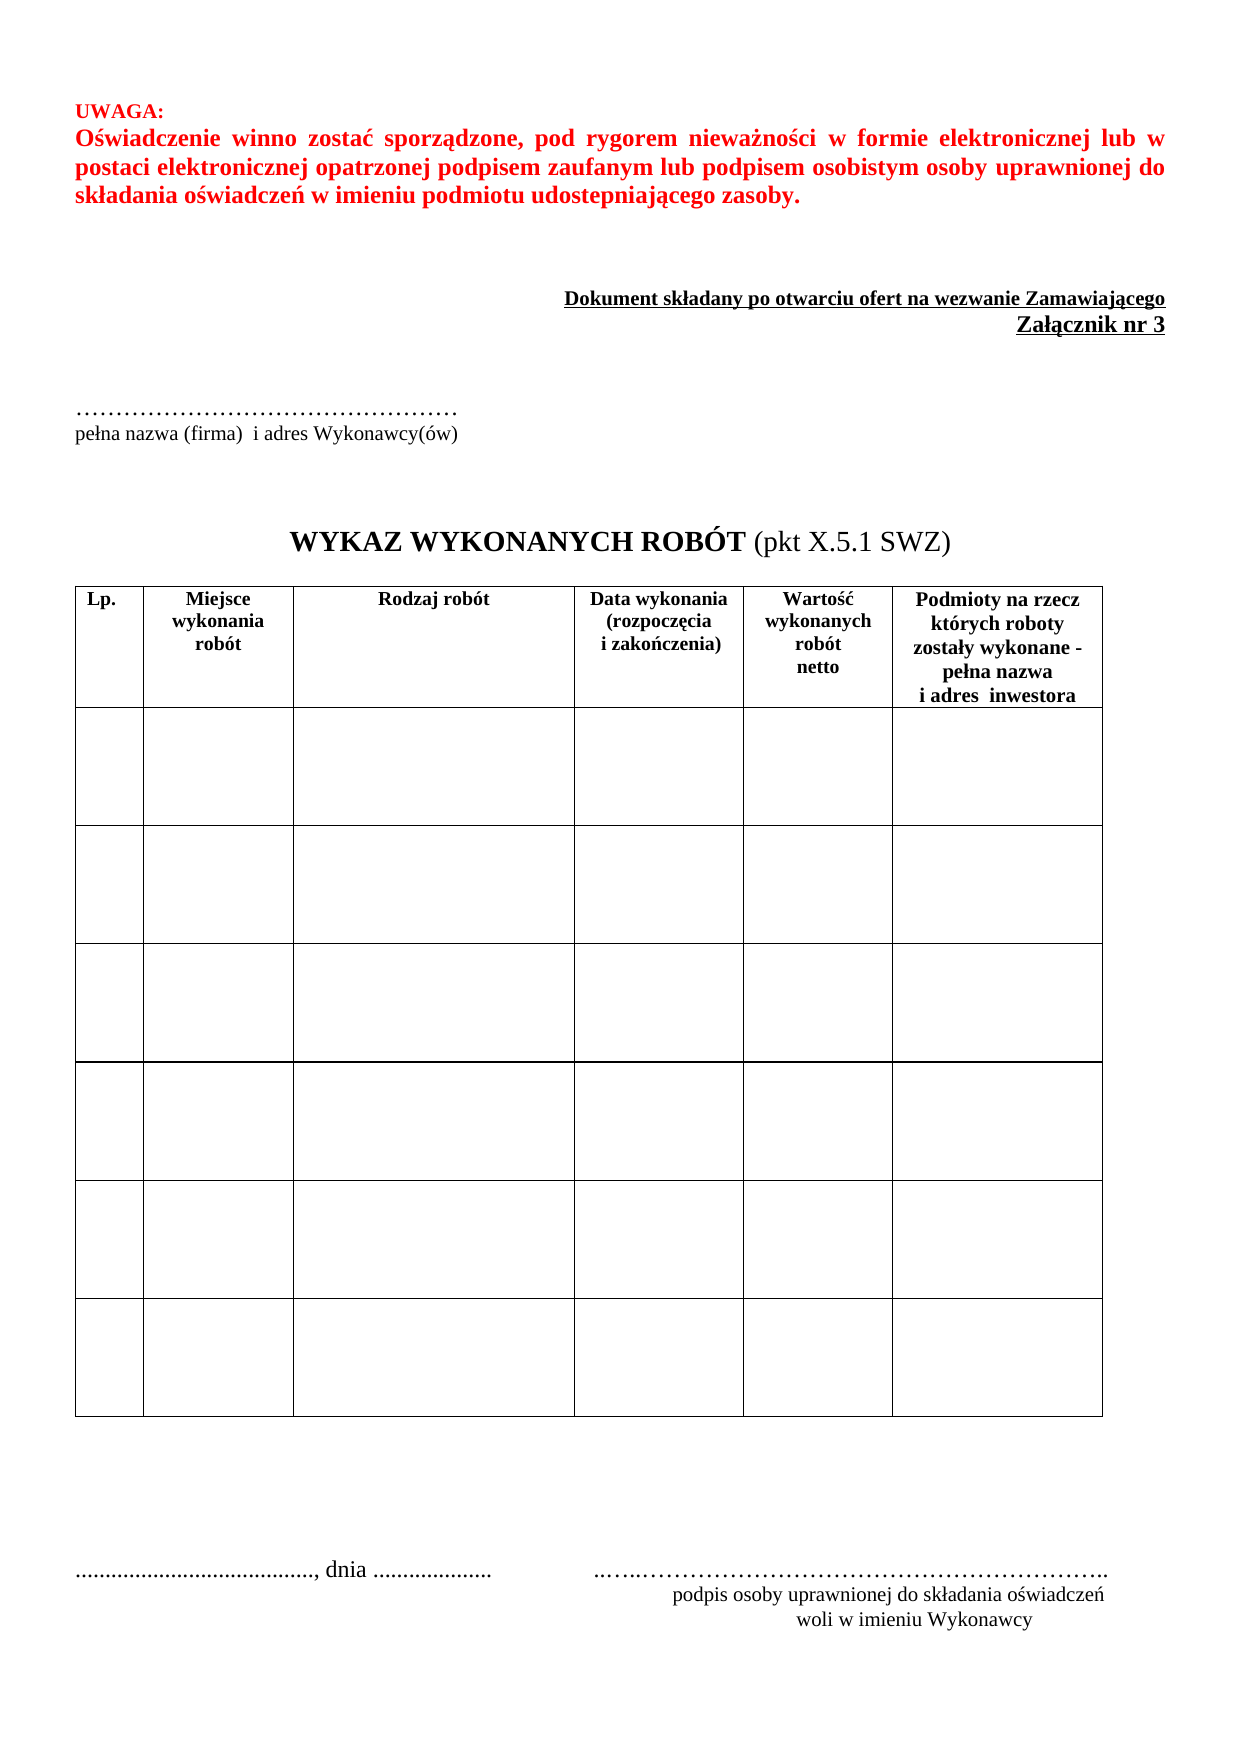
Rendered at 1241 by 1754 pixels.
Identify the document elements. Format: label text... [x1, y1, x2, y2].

table_cell [294, 944, 574, 1061]
text Dokument składany po otwarciu ofert na wezwanie Zamawiającego [75, 286, 1165, 310]
table_cell [744, 1299, 892, 1416]
table_header Miejsce wykonania robót [144, 587, 293, 707]
text Oświadczenie winno zostać sporządzone, pod rygorem nieważności w formie elektronicznej lub w postaci elektronicznej opatrzonej podpisem zaufanym lub podpisem osobistym osoby uprawnionej do składania oświadczeń w imieniu podmiotu udostepniającego zasoby. [75, 123, 1165, 209]
table_cell [76, 1063, 143, 1179]
table_header Lp. [76, 587, 143, 707]
table_header Wartość wykonanych robót netto [744, 587, 892, 707]
table_cell [744, 826, 892, 943]
table_cell [893, 826, 1102, 943]
table_cell [294, 1181, 574, 1298]
table_cell [575, 1063, 743, 1179]
table_cell [144, 1063, 293, 1179]
text UWAGA: [75, 99, 1165, 123]
table_cell [76, 708, 143, 825]
table_header Data wykonania (rozpoczęcia i zakończenia) [575, 587, 743, 707]
table_cell [893, 944, 1102, 1061]
table_cell [893, 708, 1102, 825]
table_cell [144, 1299, 293, 1416]
table_cell [575, 944, 743, 1061]
table_cell [893, 1181, 1102, 1298]
text podpis osoby uprawnionej do składania oświadczeń [75, 1582, 1165, 1606]
text Załącznik nr 3 [75, 310, 1165, 338]
table_cell [744, 708, 892, 825]
table_cell [294, 1063, 574, 1179]
text WYKAZ WYKONANYCH ROBÓT (pkt X.5.1 SWZ) [75, 524, 1165, 558]
table_cell [744, 1181, 892, 1298]
table_cell [294, 826, 574, 943]
table_header Podmioty na rzecz których roboty zostały wykonane -pełna nazwa i adres inwestora [893, 587, 1102, 707]
table_header Rodzaj robót [294, 587, 574, 707]
table_cell [76, 944, 143, 1061]
table_cell [144, 826, 293, 943]
table_cell [575, 708, 743, 825]
table_cell [76, 1181, 143, 1298]
table_cell [744, 1063, 892, 1179]
text ........................................, dnia .................... ..…..………………………………………………….. [75, 1555, 1165, 1582]
text woli w imieniu Wykonawcy [739, 1606, 1165, 1631]
table_cell [893, 1063, 1102, 1179]
table_cell [575, 826, 743, 943]
table_cell [575, 1299, 743, 1416]
text ………………………………………… [75, 393, 1165, 421]
table_cell [294, 1299, 574, 1416]
table_cell [575, 1181, 743, 1298]
table_cell [144, 708, 293, 825]
text pełna nazwa (firma) i adres Wykonawcy(ów) [75, 421, 1165, 445]
table_cell [144, 944, 293, 1061]
table_cell [144, 1181, 293, 1298]
table_cell [744, 944, 892, 1061]
table_cell [294, 708, 574, 825]
table_cell [893, 1299, 1102, 1416]
table_cell [76, 1299, 143, 1416]
table_cell [76, 826, 143, 943]
